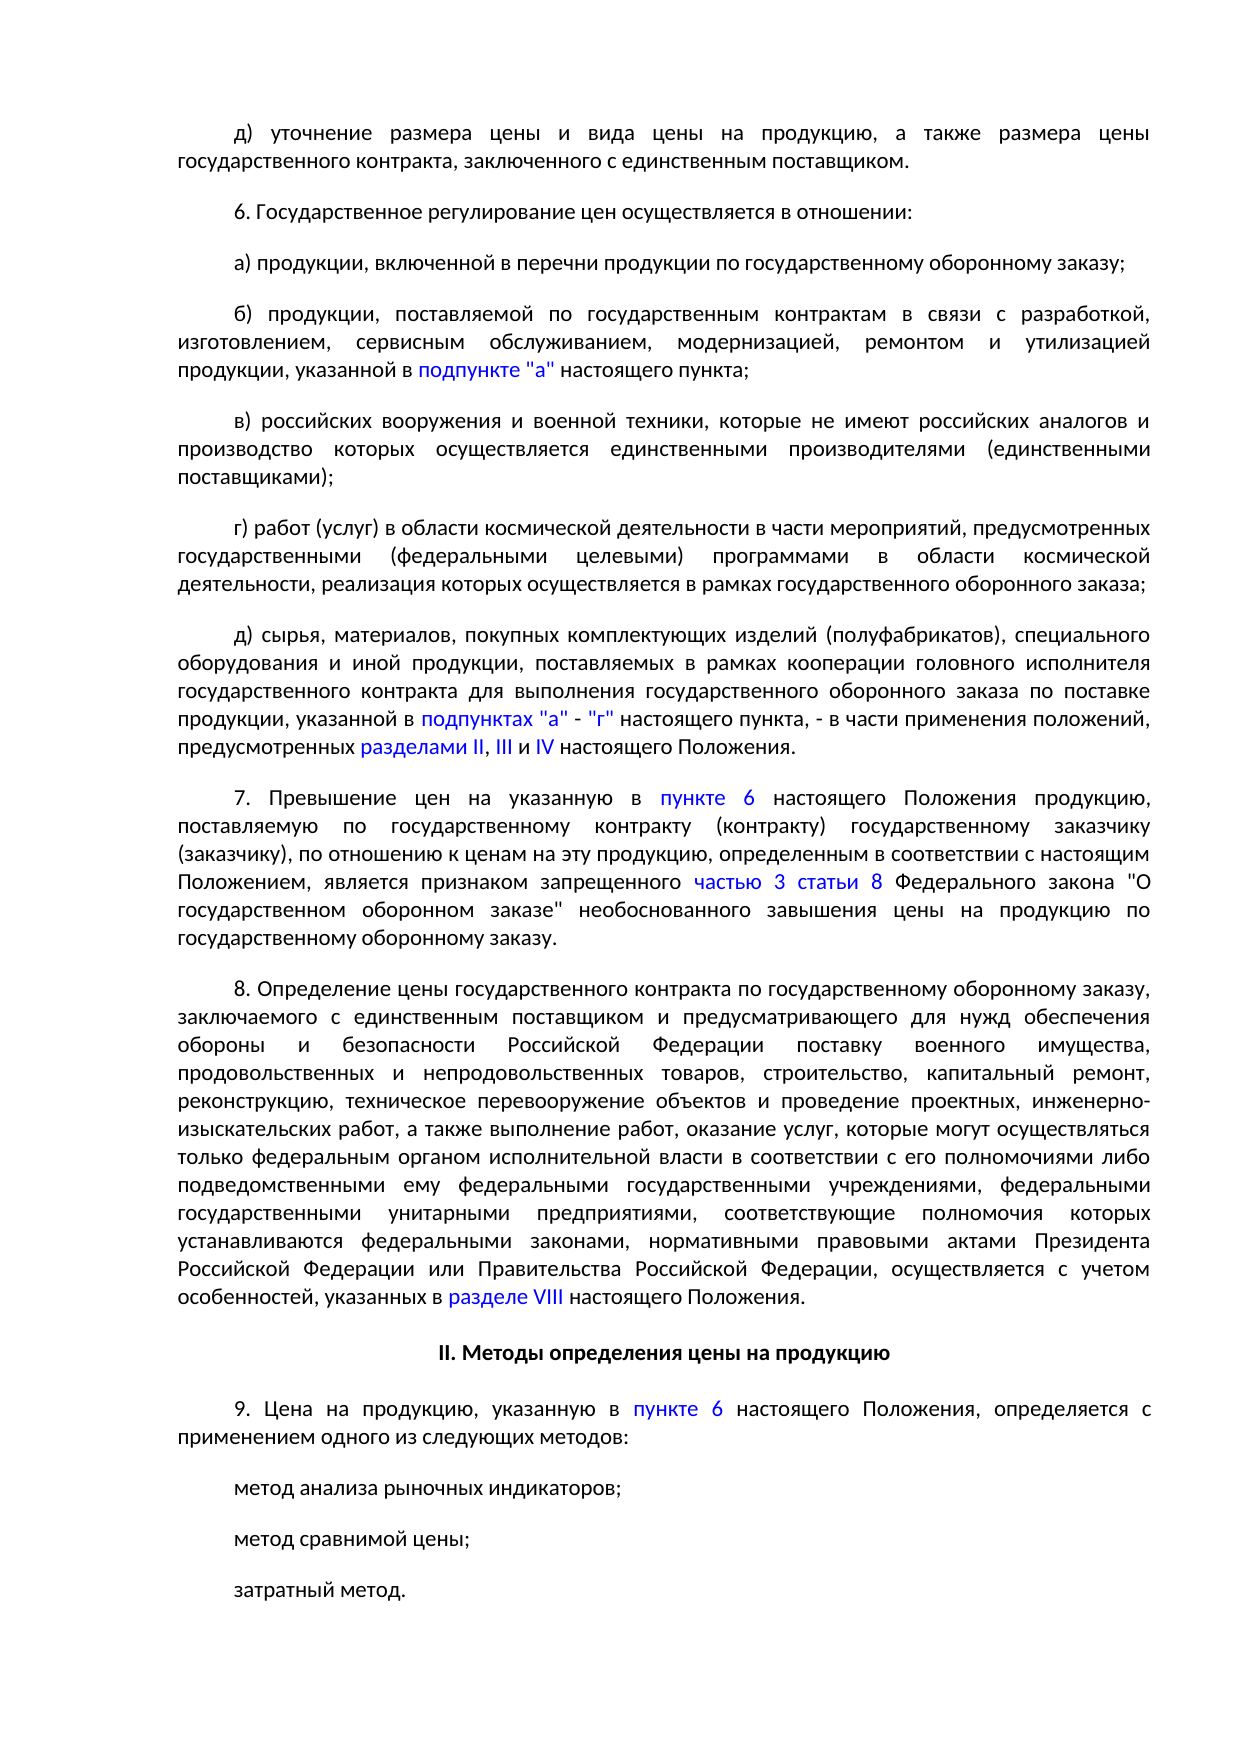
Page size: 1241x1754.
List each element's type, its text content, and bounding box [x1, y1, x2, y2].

text 8. Определение цены государственного контракта по государственному оборонному заказу, заключаемого с единственным поставщиком и предусматривающего для нужд обеспечения обороны и безопасности Российской Федерации поставку военного имущества, продовольственных и непродовольственных товаров, строительство, капитальный ремонт, реконструкцию, техническое перевооружение объектов и проведение проектных, инженерно-изыскательских работ, а также выполнение работ, оказание услуг, которые могут осуществляться только федеральным органом исполнительной власти в соответствии с его полномочиями либо подведомственными ему федеральными государственными учреждениями, федеральными государственными унитарными предприятиями, соответствующие полномочия которых устанавливаются федеральными законами, нормативными правовыми актами Президента Российской Федерации или Правительства Российской Федерации, осуществляется с учетом особенностей, указанных в разделе VIII настоящего Положения. [177, 974, 1152, 1310]
text 6. Государственное регулирование цен осуществляется в отношении: [177, 197, 1152, 225]
text метод анализа рыночных индикаторов; [177, 1473, 1152, 1501]
text г) работ (услуг) в области космической деятельности в части мероприятий, предусмотренных государственными (федеральными целевыми) программами в области космической деятельности, реализация которых осуществляется в рамках государственного оборонного заказа; [177, 513, 1152, 597]
text метод сравнимой цены; [177, 1524, 1152, 1552]
text а) продукции, включенной в перечни продукции по государственному оборонному заказу; [177, 248, 1152, 276]
title II. Методы определения цены на продукцию [177, 1338, 1152, 1366]
text б) продукции, поставляемой по государственным контрактам в связи с разработкой, изготовлением, сервисным обслуживанием, модернизацией, ремонтом и утилизацией продукции, указанной в подпункте "а" настоящего пункта; [177, 299, 1152, 383]
text д) уточнение размера цены и вида цены на продукцию, а также размера цены государственного контракта, заключенного с единственным поставщиком. [177, 118, 1152, 174]
text 9. Цена на продукцию, указанную в пункте 6 настоящего Положения, определяется с применением одного из следующих методов: [177, 1394, 1152, 1450]
text 7. Превышение цен на указанную в пункте 6 настоящего Положения продукцию, поставляемую по государственному контракту (контракту) государственному заказчику (заказчику), по отношению к ценам на эту продукцию, определенным в соответствии с настоящим Положением, является признаком запрещенного частью 3 статьи 8 Федерального закона "О государственном оборонном заказе" необоснованного завышения цены на продукцию по государственному оборонному заказу. [177, 783, 1152, 951]
text затратный метод. [177, 1575, 1152, 1603]
text в) российских вооружения и военной техники, которые не имеют российских аналогов и производство которых осуществляется единственными производителями (единственными поставщиками); [177, 406, 1152, 490]
text д) сырья, материалов, покупных комплектующих изделий (полуфабрикатов), специального оборудования и иной продукции, поставляемых в рамках кооперации головного исполнителя государственного контракта для выполнения государственного оборонного заказа по поставке продукции, указанной в подпунктах "а" - "г" настоящего пункта, - в части применения положений, предусмотренных разделами II, III и IV настоящего Положения. [177, 620, 1152, 760]
